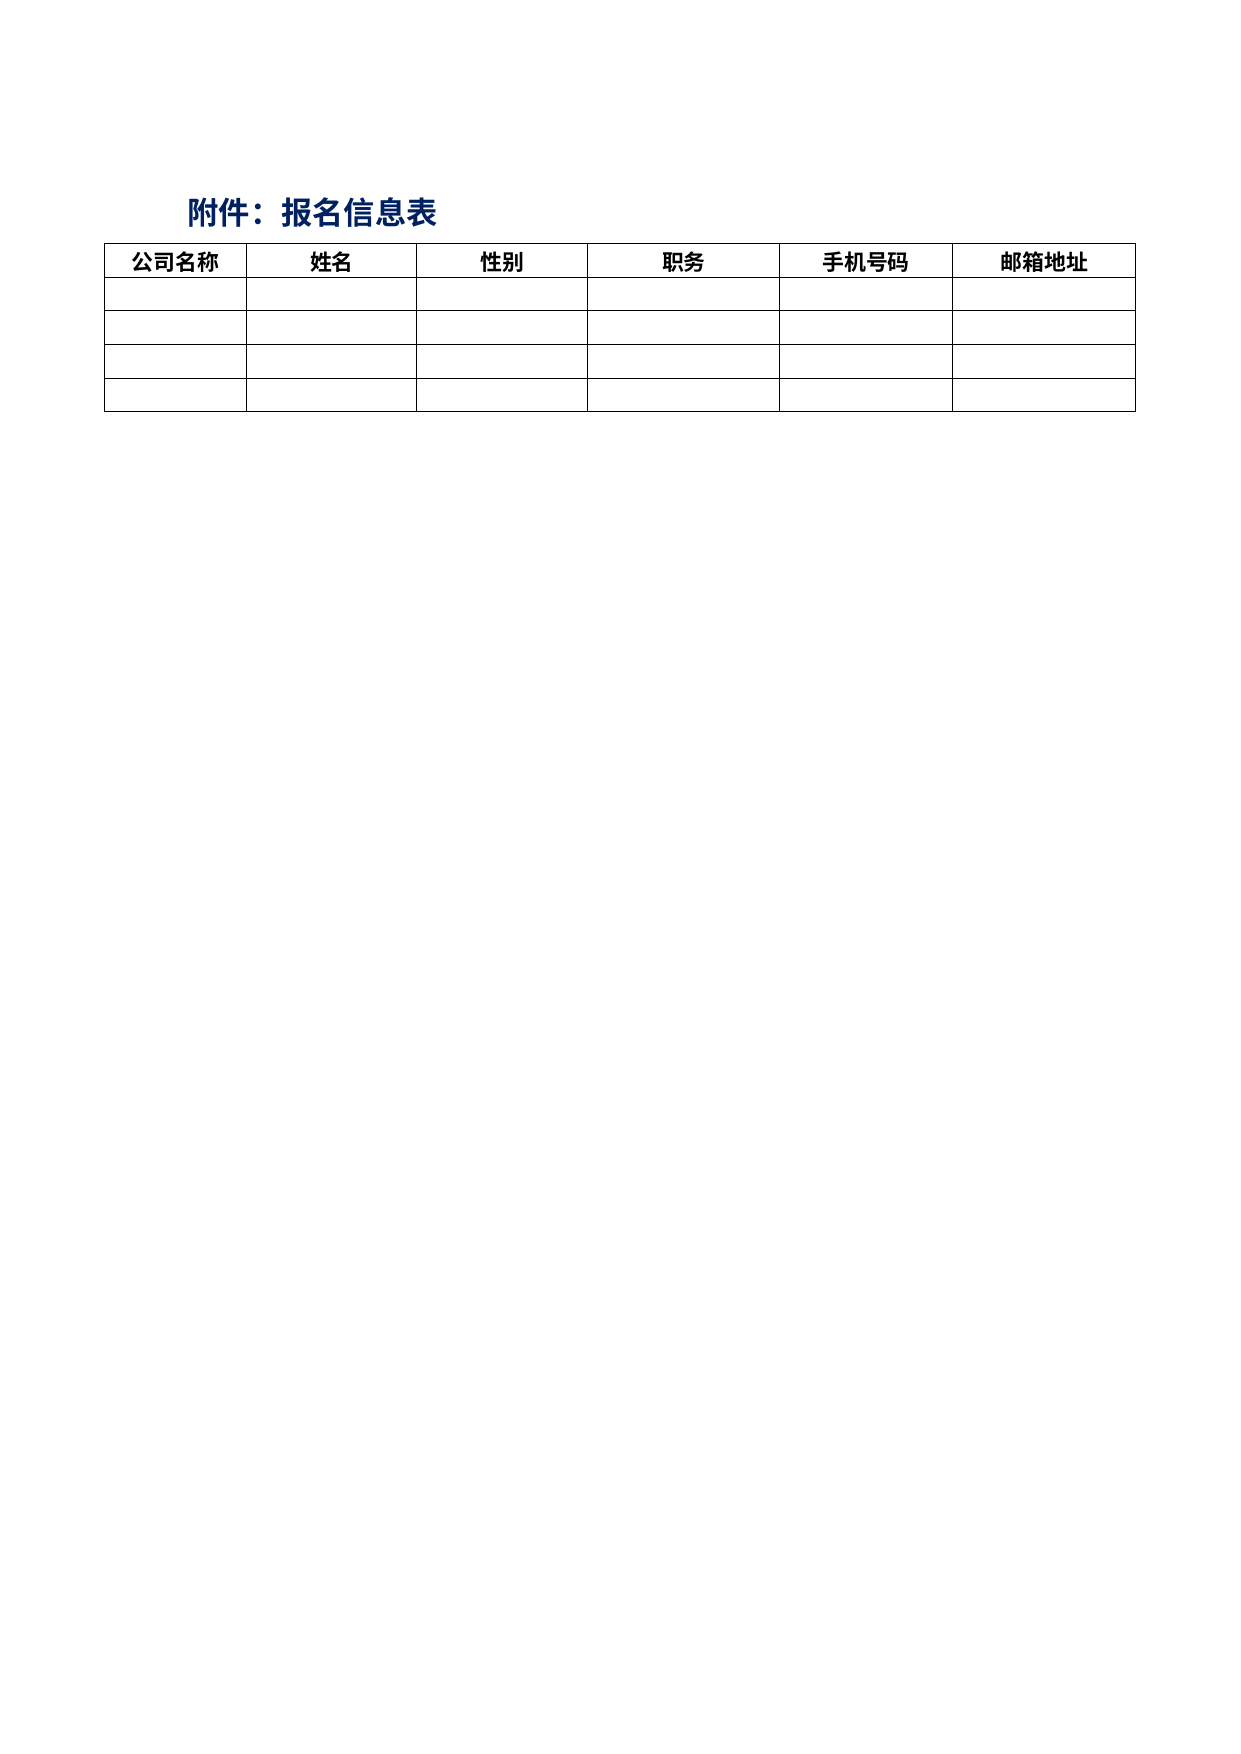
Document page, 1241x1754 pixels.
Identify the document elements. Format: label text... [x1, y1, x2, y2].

table_cell [780, 278, 952, 310]
table_cell [417, 311, 587, 344]
table_cell [417, 379, 587, 411]
table_cell [780, 379, 952, 411]
table_cell [588, 278, 779, 310]
table_cell [247, 345, 416, 377]
table_cell [588, 311, 779, 344]
table_header 职务 [588, 244, 779, 277]
table_cell [247, 278, 416, 310]
table_cell [105, 311, 246, 344]
table_cell [417, 278, 587, 310]
table_cell [953, 311, 1135, 344]
table_cell [417, 345, 587, 377]
table_cell [247, 311, 416, 344]
table_cell [105, 278, 246, 310]
text 附件：报名信息表 [187, 178, 1053, 243]
table_cell [953, 379, 1135, 411]
table_cell [105, 379, 246, 411]
table_header 邮箱地址 [953, 244, 1135, 277]
table_cell [953, 345, 1135, 377]
table_cell [247, 379, 416, 411]
table_cell [780, 311, 952, 344]
table_header 性别 [417, 244, 587, 277]
table_header 公司名称 [105, 244, 246, 277]
table_cell [105, 345, 246, 377]
table_cell [780, 345, 952, 377]
table_cell [588, 379, 779, 411]
table_cell [588, 345, 779, 377]
table_header 姓名 [247, 244, 416, 277]
table_header 手机号码 [780, 244, 952, 277]
table_cell [953, 278, 1135, 310]
